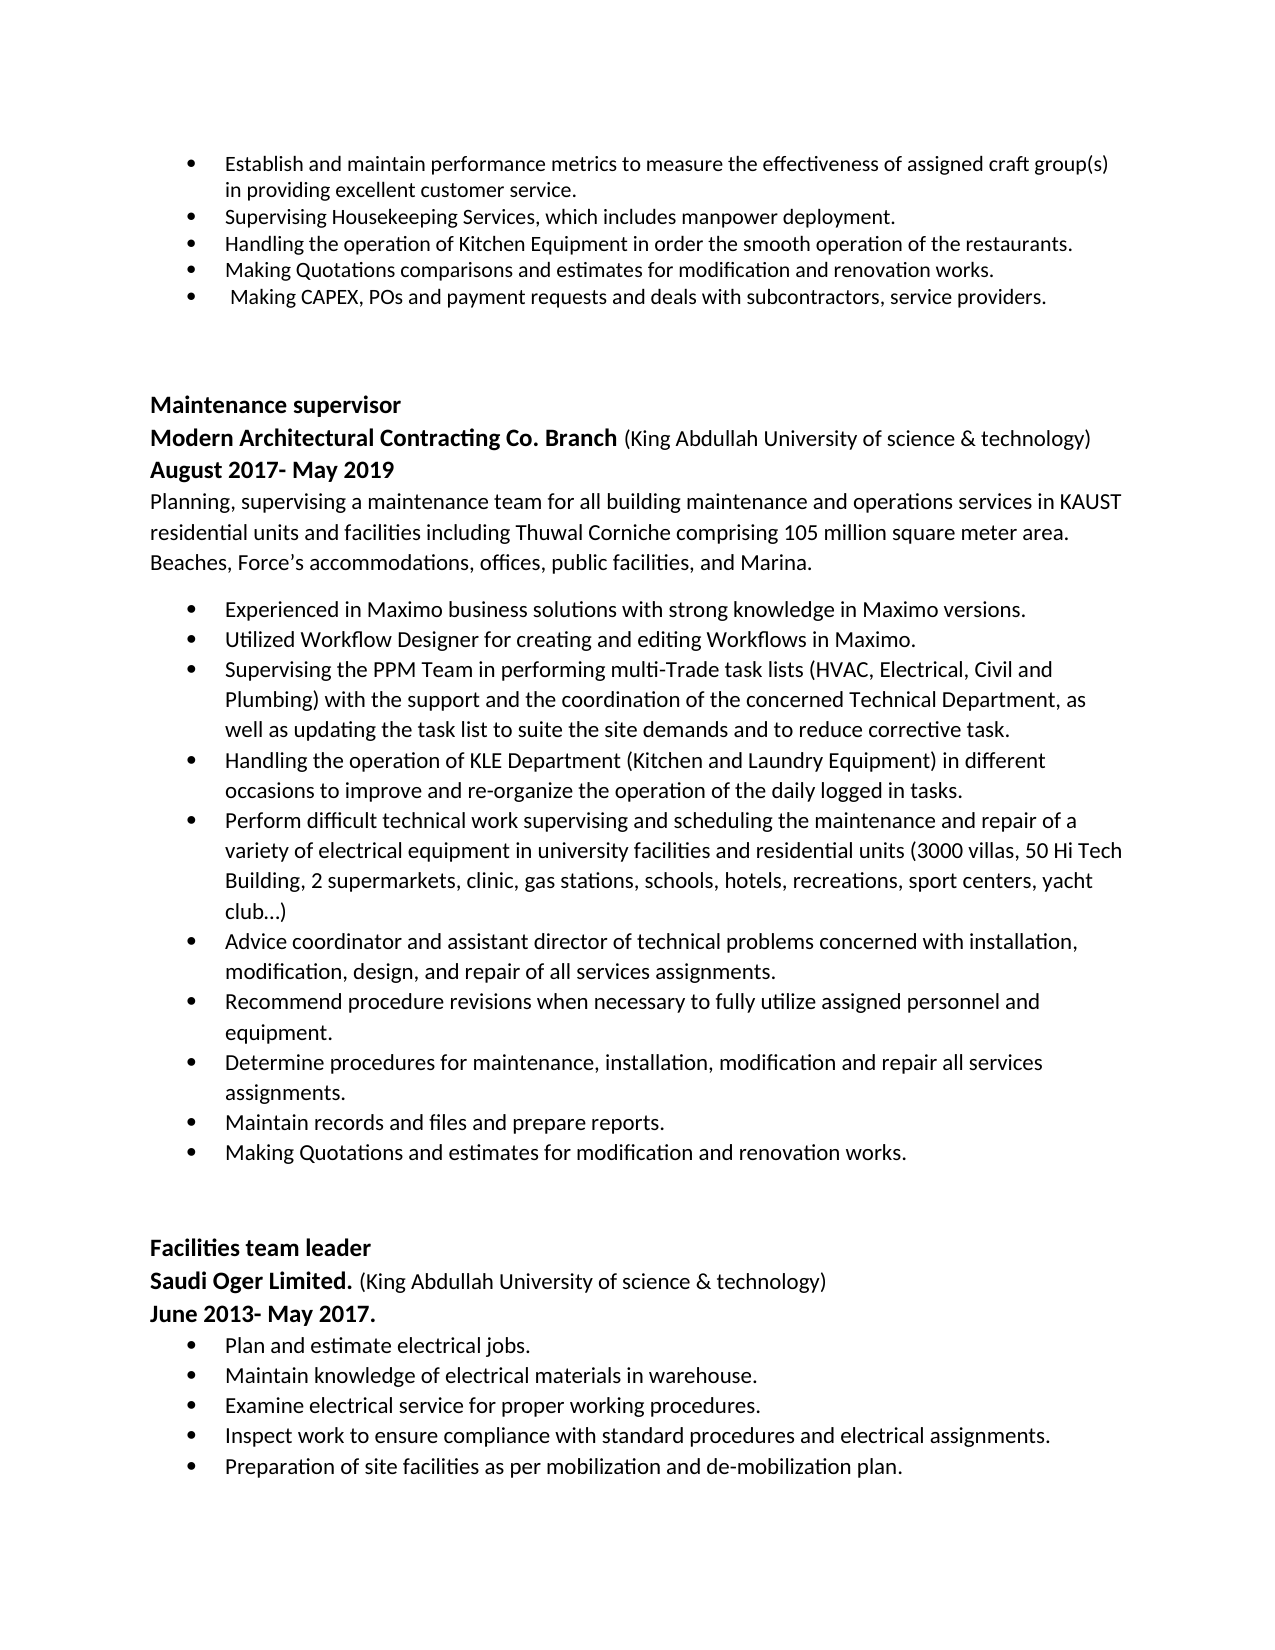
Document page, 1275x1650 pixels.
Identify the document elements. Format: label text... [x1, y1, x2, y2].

text Modern Architectural Contracting Co. Branch (King Abdullah University of science & technology) [150, 422, 1125, 452]
list Making CAPEX, POs and payment requests and deals with subcontractors, service providers. [187, 283, 1125, 310]
list Experienced in Maximo business solutions with strong knowledge in Maximo versions. [187, 595, 1125, 623]
text June 2013- May 2017. [150, 1298, 1125, 1329]
list Maintain knowledge of electrical materials in warehouse. [187, 1361, 1125, 1389]
list Handling the operation of KLE Department (Kitchen and Laundry Equipment) in different occasions to improve and re-organize the operation of the daily logged in tasks. [187, 746, 1125, 804]
list Establish and maintain performance metrics to measure the effectiveness of assigned craft group(s) in providing excellent customer service. [187, 150, 1125, 203]
list Supervising the PPM Team in performing multi-Trade task lists (HVAC, Electrical, Civil and Plumbing) with the support and the coordination of the concerned Technical Department, as well as updating the task list to suite the site demands and to reduce corrective task. [187, 655, 1125, 744]
text August 2017- May 2019 [150, 454, 1125, 485]
list Determine procedures for maintenance, installation, modification and repair all services assignments. [187, 1048, 1125, 1106]
list Making Quotations and estimates for modification and renovation works. [187, 1138, 1125, 1167]
list Making Quotations comparisons and estimates for modification and renovation works. [187, 257, 1125, 283]
list Advice coordinator and assistant director of technical problems concerned with installation, modification, design, and repair of all services assignments. [187, 927, 1125, 985]
list Maintain records and files and prepare reports. [187, 1108, 1125, 1136]
list Handling the operation of Kitchen Equipment in order the smooth operation of the restaurants. [187, 230, 1125, 257]
list Preparation of site facilities as per mobilization and de-mobilization plan. [187, 1452, 1125, 1480]
list Supervising Housekeeping Services, which includes manpower deployment. [187, 203, 1125, 230]
list Plan and estimate electrical jobs. [187, 1331, 1125, 1359]
text Planning, supervising a maintenance team for all building maintenance and operations services in KAUST residential units and facilities including Thuwal Corniche comprising 105 million square meter area. Beaches, Force’s accommodations, offices, public facilities, and Marina. [150, 487, 1125, 576]
text Saudi Oger Limited. (King Abdullah University of science & technology) [150, 1265, 1125, 1296]
text Maintenance supervisor [150, 389, 1125, 419]
list Utilized Workflow Designer for creating and editing Workflows in Maximo. [187, 625, 1125, 653]
text Facilities team leader [150, 1232, 1125, 1263]
list Recommend procedure revisions when necessary to fully utilize assigned personnel and equipment. [187, 987, 1125, 1046]
list Inspect work to ensure compliance with standard procedures and electrical assignments. [187, 1422, 1125, 1450]
list Examine electrical service for proper working procedures. [187, 1391, 1125, 1419]
list Perform difficult technical work supervising and scheduling the maintenance and repair of a variety of electrical equipment in university facilities and residential units (3000 villas, 50 Hi Tech Building, 2 supermarkets, clinic, gas stations, schools, hotels, recreations, sport centers, yacht club…) [187, 806, 1125, 925]
